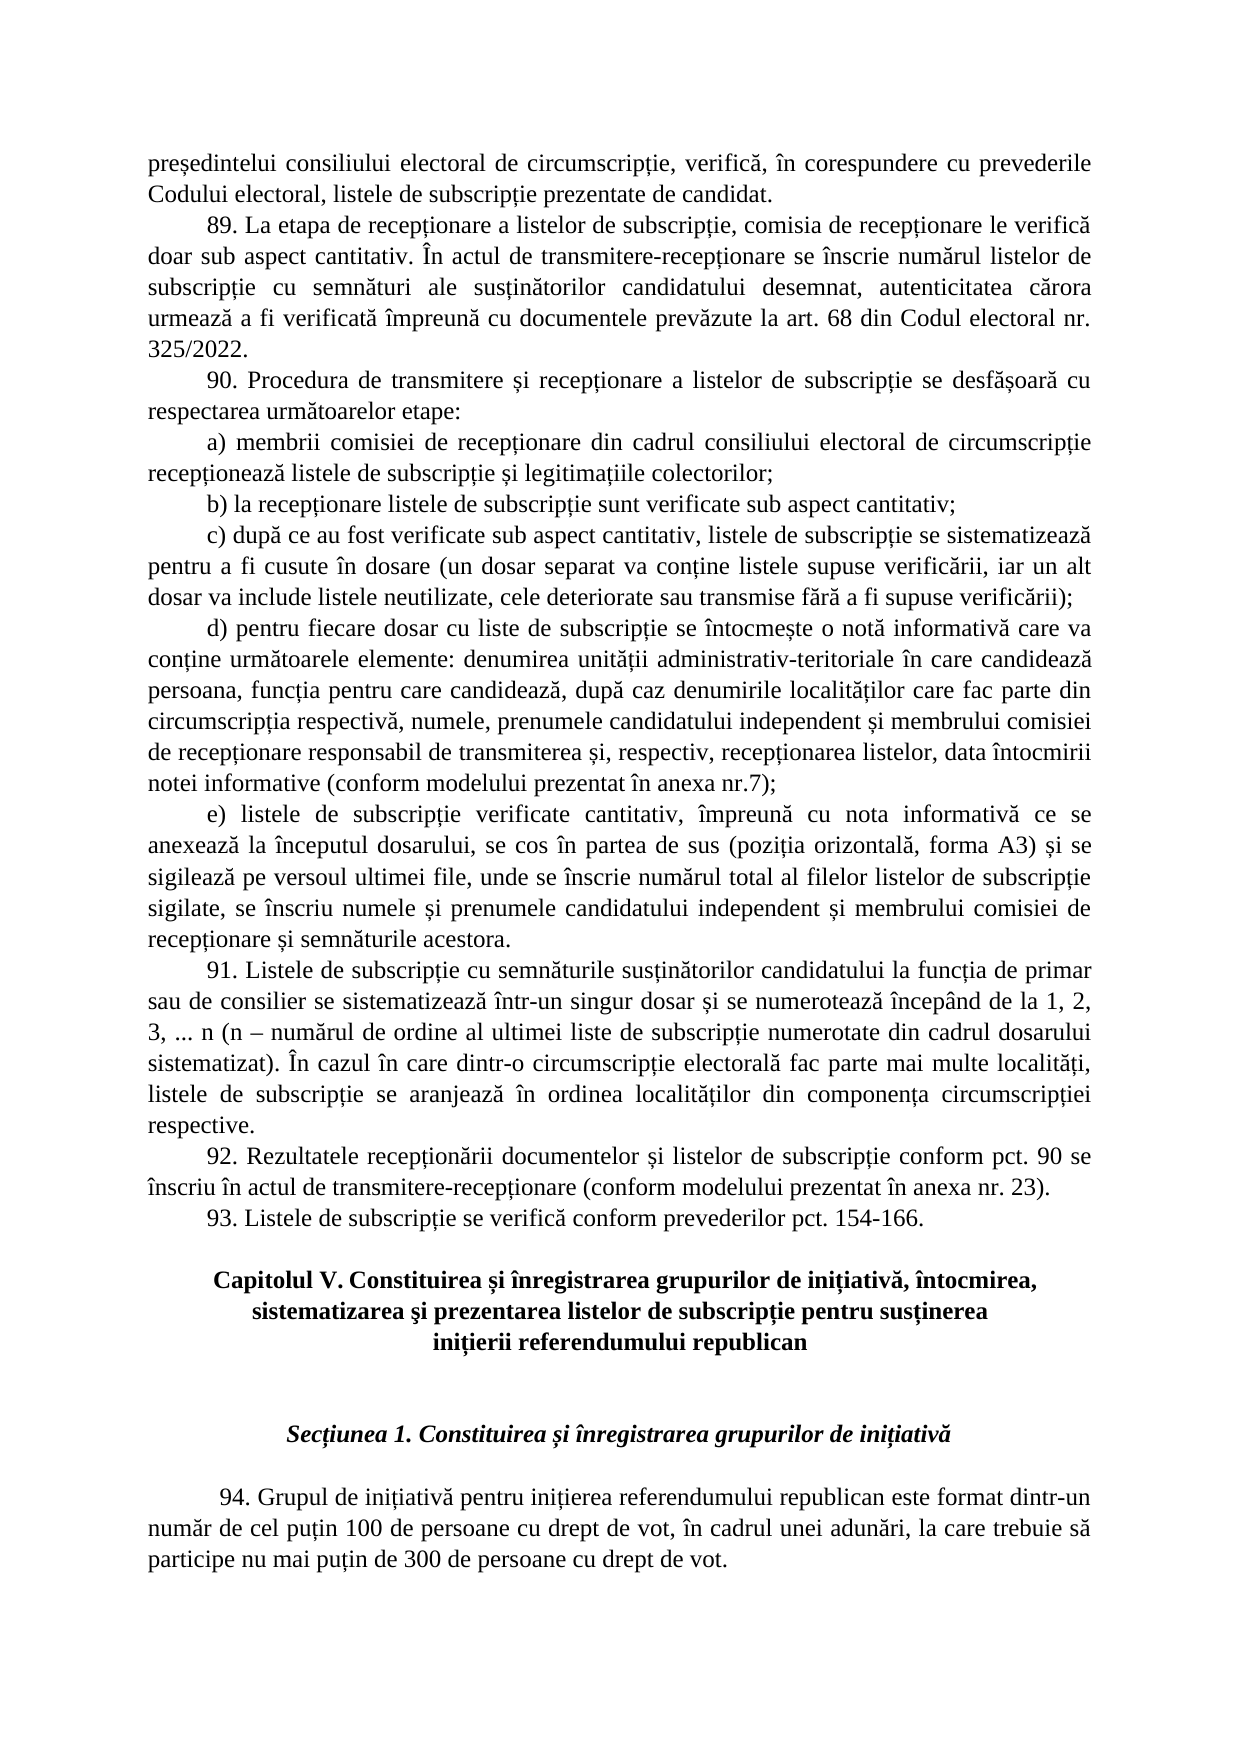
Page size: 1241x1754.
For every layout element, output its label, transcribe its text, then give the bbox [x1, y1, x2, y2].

text Capitolul V. Constituirea și înregistrarea grupurilor de inițiativă, întocmirea, [148, 1265, 1093, 1294]
text d) pentru fiecare dosar cu liste de subscripție se întocmește o notă informativă care va conține următoarele elemente: denumirea unității administrativ-teritoriale în care candidează persoana, funcția pentru care candidează, după caz denumirile localităților care fac parte din circumscripția respectivă, numele, prenumele candidatului independent și membrului comisiei de recepționare responsabil de transmiterea și, respectiv, recepționarea listelor, data întocmirii notei informative (conform modelului prezentat în anexa nr.7); [148, 613, 1093, 797]
text 89. La etapa de recepționare a listelor de subscripție, comisia de recepționare le verifică doar sub aspect cantitativ. În actul de transmitere-recepționare se înscrie numărul listelor de subscripție cu semnături ale susținătorilor candidatului desemnat, autenticitatea cărora urmează a fi verificată împreună cu documentele prevăzute la art. 68 din Codul electoral nr. 325/2022. [148, 210, 1093, 363]
text inițierii referendumului republican [148, 1327, 1093, 1356]
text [148, 148, 1093, 207]
text 93. Listele de subscripție se verifică conform prevederilor pct. 154-166. [148, 1203, 1093, 1232]
text 90. Procedura de transmitere și recepționare a listelor de subscripție se desfășoară cu respectarea următoarelor etape: [148, 365, 1093, 425]
text 91. Listele de subscripție cu semnăturile susținătorilor candidatului la funcția de primar sau de consilier se sistematizează într-un singur dosar și se numerotează începând de la 1, 2, 3, ... n (n – numărul de ordine al ultimei liste de subscripție numerotate din cadrul dosarului sistematizat). În cazul în care dintr-o circumscripție electorală fac parte mai multe localități, listele de subscripție se aranjează în ordinea localităților din componența circumscripției respective. [148, 955, 1093, 1139]
text Secțiunea 1. Constituirea și înregistrarea grupurilor de inițiativă [148, 1419, 1093, 1448]
text c) după ce au fost verificate sub aspect cantitativ, listele de subscripție se sistematizează pentru a fi cusute în dosare (un dosar separat va conține listele supuse verificării, iar un alt dosar va include listele neutilizate, cele deteriorate sau transmise fără a fi supuse verificării); [148, 520, 1093, 611]
text sistematizarea şi prezentarea listelor de subscripție pentru susținerea [148, 1296, 1093, 1325]
text e) listele de subscripție verificate cantitativ, împreună cu nota informativă ce se anexează la începutul dosarului, se cos în partea de sus (poziția orizontală, forma A3) și se sigilează pe versoul ultimei file, unde se înscrie numărul total al filelor listelor de subscripție sigilate, se înscriu numele și prenumele candidatului independent și membrului comisiei de recepționare și semnăturile acestora. [148, 799, 1093, 952]
text 92. Rezultatele recepționării documentelor și listelor de subscripție conform pct. 90 se înscriu în actul de transmitere-recepționare (conform modelului prezentat în anexa nr. 23). [148, 1141, 1093, 1201]
text a) membrii comisiei de recepționare din cadrul consiliului electoral de circumscripție recepționează listele de subscripție și legitimațiile colectorilor; [148, 427, 1093, 487]
text b) la recepționare listele de subscripție sunt verificate sub aspect cantitativ; [148, 489, 1093, 518]
text 94. Grupul de inițiativă pentru inițierea referendumului republican este format dintr-un număr de cel puțin 100 de persoane cu drept de vot, în cadrul unei adunări, la care trebuie să participe nu mai puțin de 300 de persoane cu drept de vot. [148, 1482, 1093, 1572]
